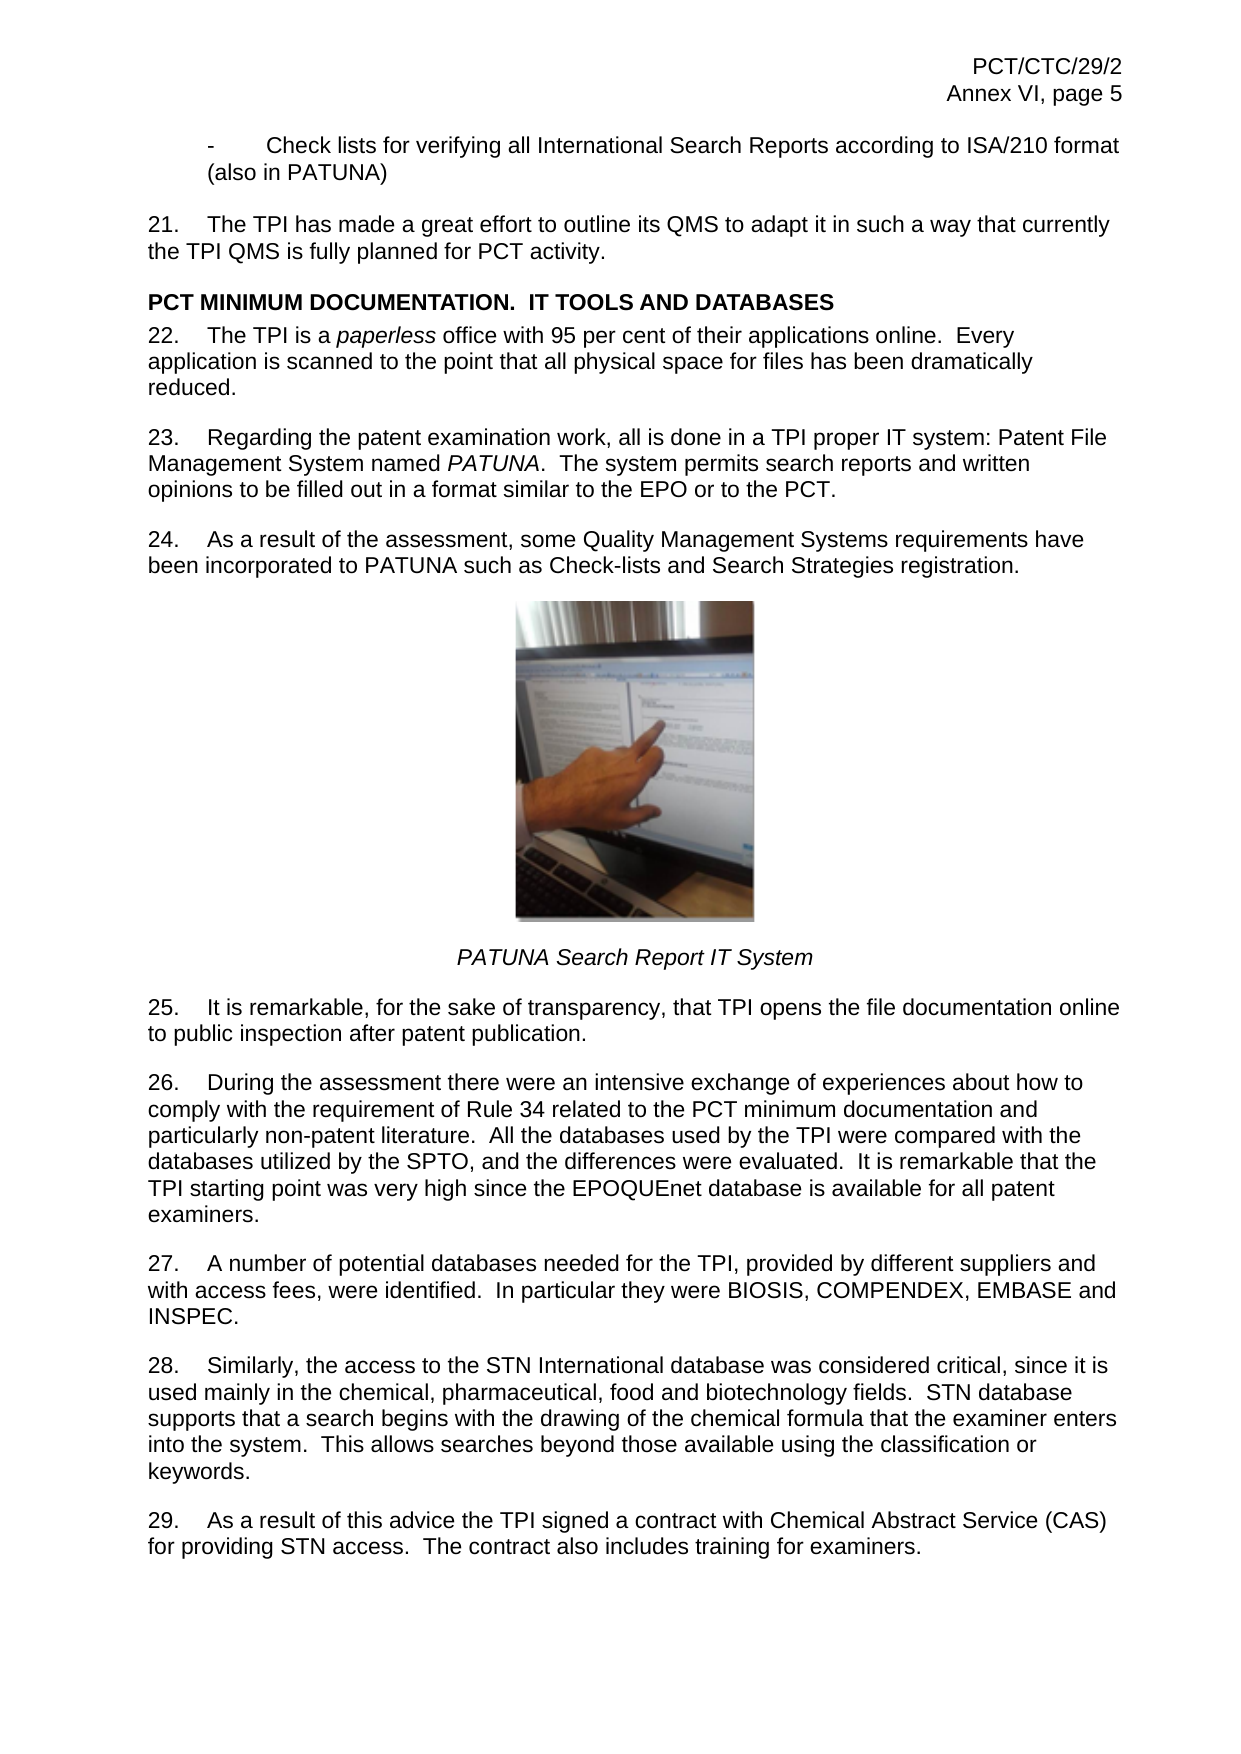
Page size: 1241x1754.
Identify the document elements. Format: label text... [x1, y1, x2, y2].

text Regarding the patent examination work, all is done in a TPI proper IT system: Patent File Management System named PATUNA. The system permits search reports and written opinions to be filled out in a format similar to the EPO or to the PCT. [148, 423, 1122, 503]
text Similarly, the access to the STN International database was considered critical, since it is used mainly in the chemical, pharmaceutical, food and biotechnology fields. STN database supports that a search begins with the drawing of the chemical formula that the examiner enters into the system. This allows searches beyond those available using the classification or keywords. [148, 1352, 1122, 1484]
text The TPI is a paperless office with 95 per cent of their applications online. Every application is scanned to the point that all physical space for files has been dramatically reduced. [148, 322, 1122, 401]
text - Check lists for verifying all International Search Reports according to ISA/210 format (also in PATUNA) [207, 132, 1122, 185]
list PATUNA Search Report IT System [148, 944, 1122, 971]
picture [515, 601, 755, 922]
subtitle PCT Minimum Documentation. IT Tools and Databases [148, 289, 1122, 315]
text During the assessment there were an intensive exchange of experiences about how to comply with the requirement of Rule 34 related to the PCT minimum documentation and particularly non-patent literature. All the databases used by the TPI were compared with the databases utilized by the SPTO, and the differences were evaluated. It is remarkable that the TPI starting point was very high since the EPOQUEnet database is available for all patent examiners. [148, 1069, 1122, 1227]
text As a result of the assessment, some Quality Management Systems requirements have been incorporated to PATUNA such as Check-lists and Search Strategies registration. [148, 526, 1122, 578]
text As a result of this advice the TPI signed a contract with Chemical Abstract Service (CAS) for providing STN access. The contract also includes training for examiners. [148, 1507, 1122, 1560]
text A number of potential databases needed for the TPI, provided by different suppliers and with access fees, were identified. In particular they were BIOSIS, COMPENDEX, EMBASE and INSPEC. [148, 1250, 1122, 1329]
text The TPI has made a great effort to outline its QMS to adapt it in such a way that currently the TPI QMS is fully planned for PCT activity. [148, 211, 1122, 264]
text It is remarkable, for the sake of transparency, that TPI opens the file documentation online to public inspection after patent publication. [148, 994, 1122, 1046]
